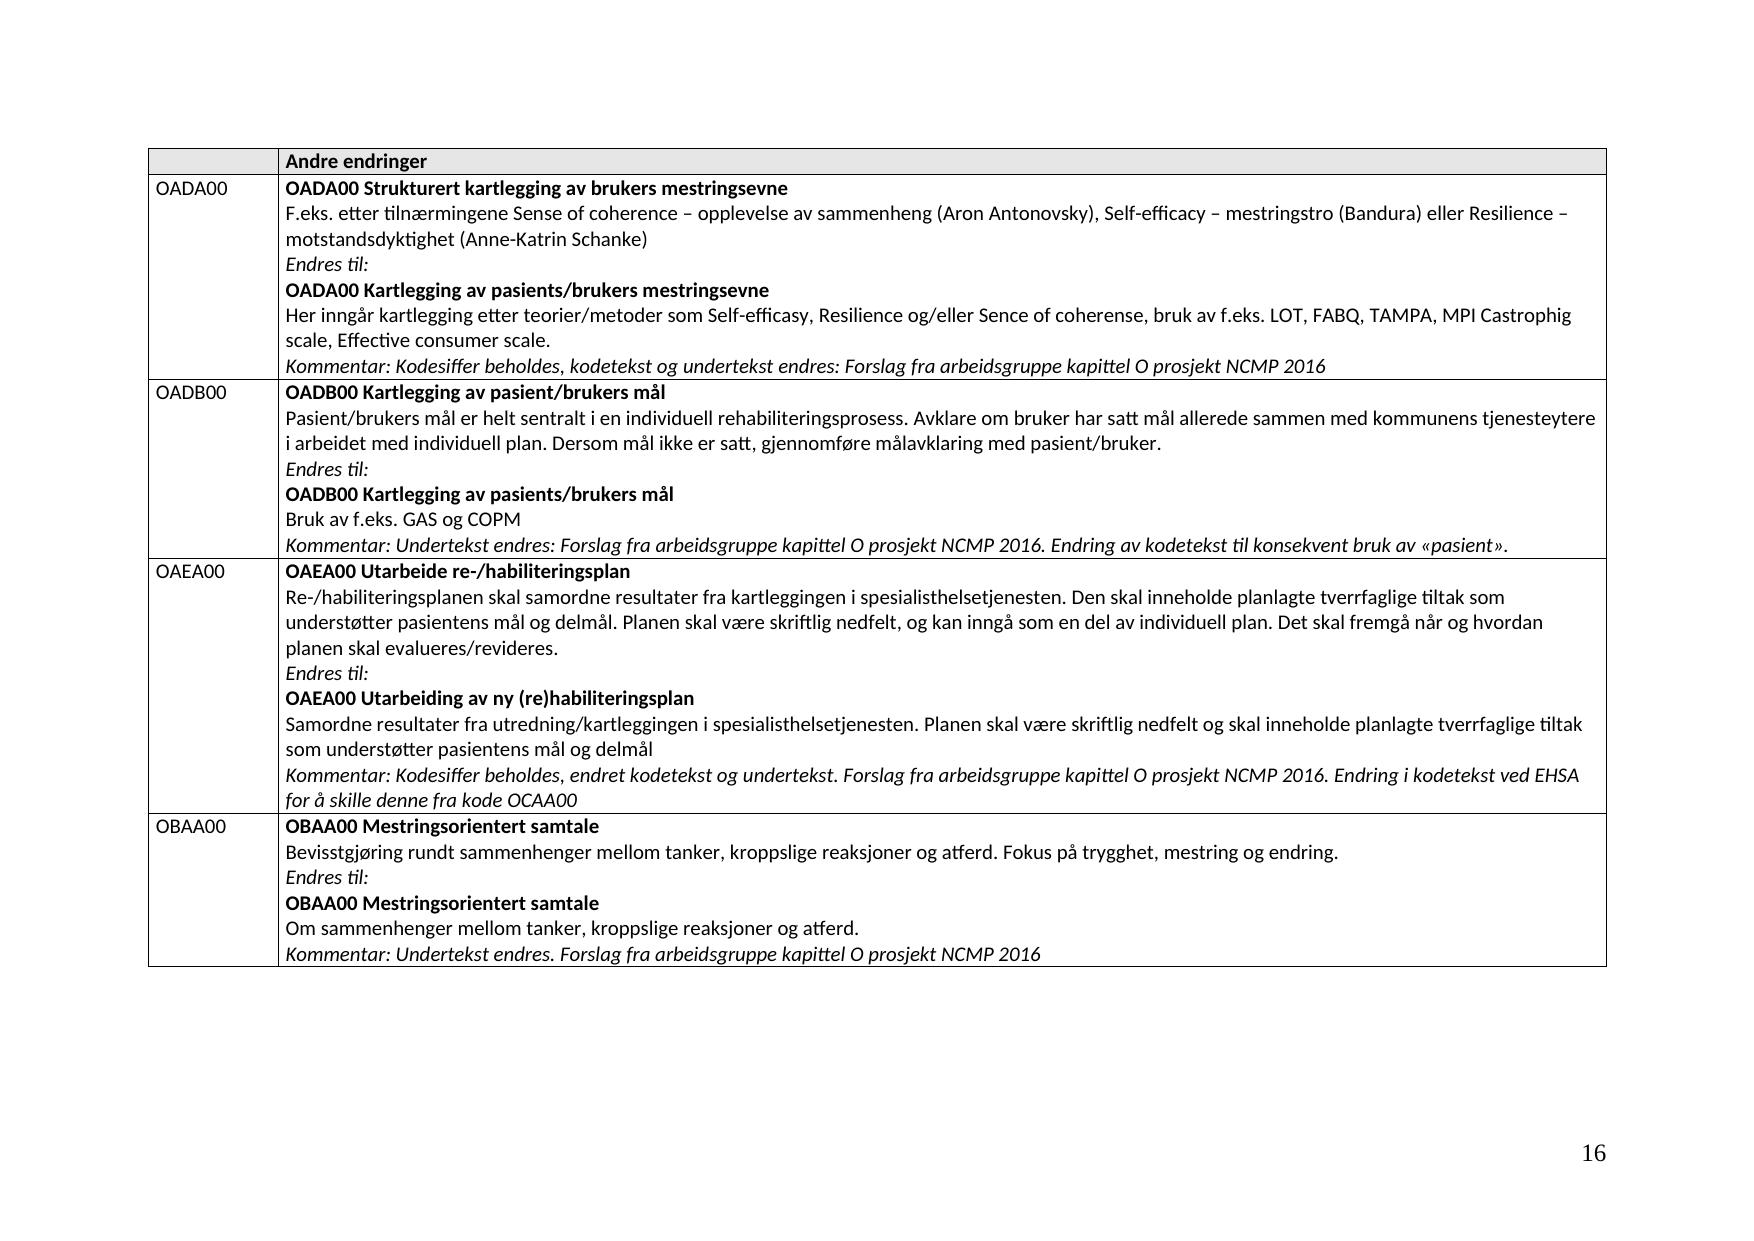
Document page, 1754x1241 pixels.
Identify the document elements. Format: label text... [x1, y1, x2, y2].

table_cell OADA00 [149, 175, 278, 378]
table_cell OADA00 Strukturert kartlegging av brukers mestringsevne F.eks. etter tilnærmingene Sense of coherence – opplevelse av sammenheng (Aron Antonovsky), Self-efficacy – mestringstro (Bandura) eller Resilience – motstandsdyktighet (Anne-Katrin Schanke) Endres til: OADA00 Kartlegging av pasients/brukers mestringsevne Her inngår kartlegging etter teorier/metoder som Self-efficasy, Resilience og/eller Sence of coherense, bruk av f.eks. LOT, FABQ, TAMPA, MPI Castrophig scale, Effective consumer scale. Kommentar: Kodesiffer beholdes, kodetekst og undertekst endres: Forslag fra arbeidsgruppe kapittel O prosjekt NCMP 2016 [279, 175, 1606, 378]
table_cell OBAA00 Mestringsorientert samtale Bevisstgjøring rundt sammenhenger mellom tanker, kroppslige reaksjoner og atferd. Fokus på trygghet, mestring og endring. Endres til: OBAA00 Mestringsorientert samtale Om sammenhenger mellom tanker, kroppslige reaksjoner og atferd. Kommentar: Undertekst endres. Forslag fra arbeidsgruppe kapittel O prosjekt NCMP 2016 [279, 814, 1606, 966]
table_header Andre endringer [279, 149, 1606, 174]
table_cell OADB00 Kartlegging av pasient/brukers mål Pasient/brukers mål er helt sentralt i en individuell rehabiliteringsprosess. Avklare om bruker har satt mål allerede sammen med kommunens tjenesteytere i arbeidet med individuell plan. Dersom mål ikke er satt, gjennomføre målavklaring med pasient/bruker. Endres til: OADB00 Kartlegging av pasients/brukers mål Bruk av f.eks. GAS og COPM Kommentar: Undertekst endres: Forslag fra arbeidsgruppe kapittel O prosjekt NCMP 2016. Endring av kodetekst til konsekvent bruk av «pasient». [279, 380, 1606, 557]
table_cell OAEA00 [149, 559, 278, 813]
table_cell OBAA00 [149, 814, 278, 966]
table_cell OAEA00 Utarbeide re-/habiliteringsplan Re-/habiliteringsplanen skal samordne resultater fra kartleggingen i spesialisthelsetjenesten. Den skal inneholde planlagte tverrfaglige tiltak som understøtter pasientens mål og delmål. Planen skal være skriftlig nedfelt, og kan inngå som en del av individuell plan. Det skal fremgå når og hvordan planen skal evalueres/revideres. Endres til: OAEA00 Utarbeiding av ny (re)habiliteringsplan Samordne resultater fra utredning/kartleggingen i spesialisthelsetjenesten. Planen skal være skriftlig nedfelt og skal inneholde planlagte tverrfaglige tiltak som understøtter pasientens mål og delmål Kommentar: Kodesiffer beholdes, endret kodetekst og undertekst. Forslag fra arbeidsgruppe kapittel O prosjekt NCMP 2016. Endring i kodetekst ved EHSA for å skille denne fra kode OCAA00 [279, 559, 1606, 813]
table_cell OADB00 [149, 380, 278, 557]
table_header [149, 149, 278, 174]
